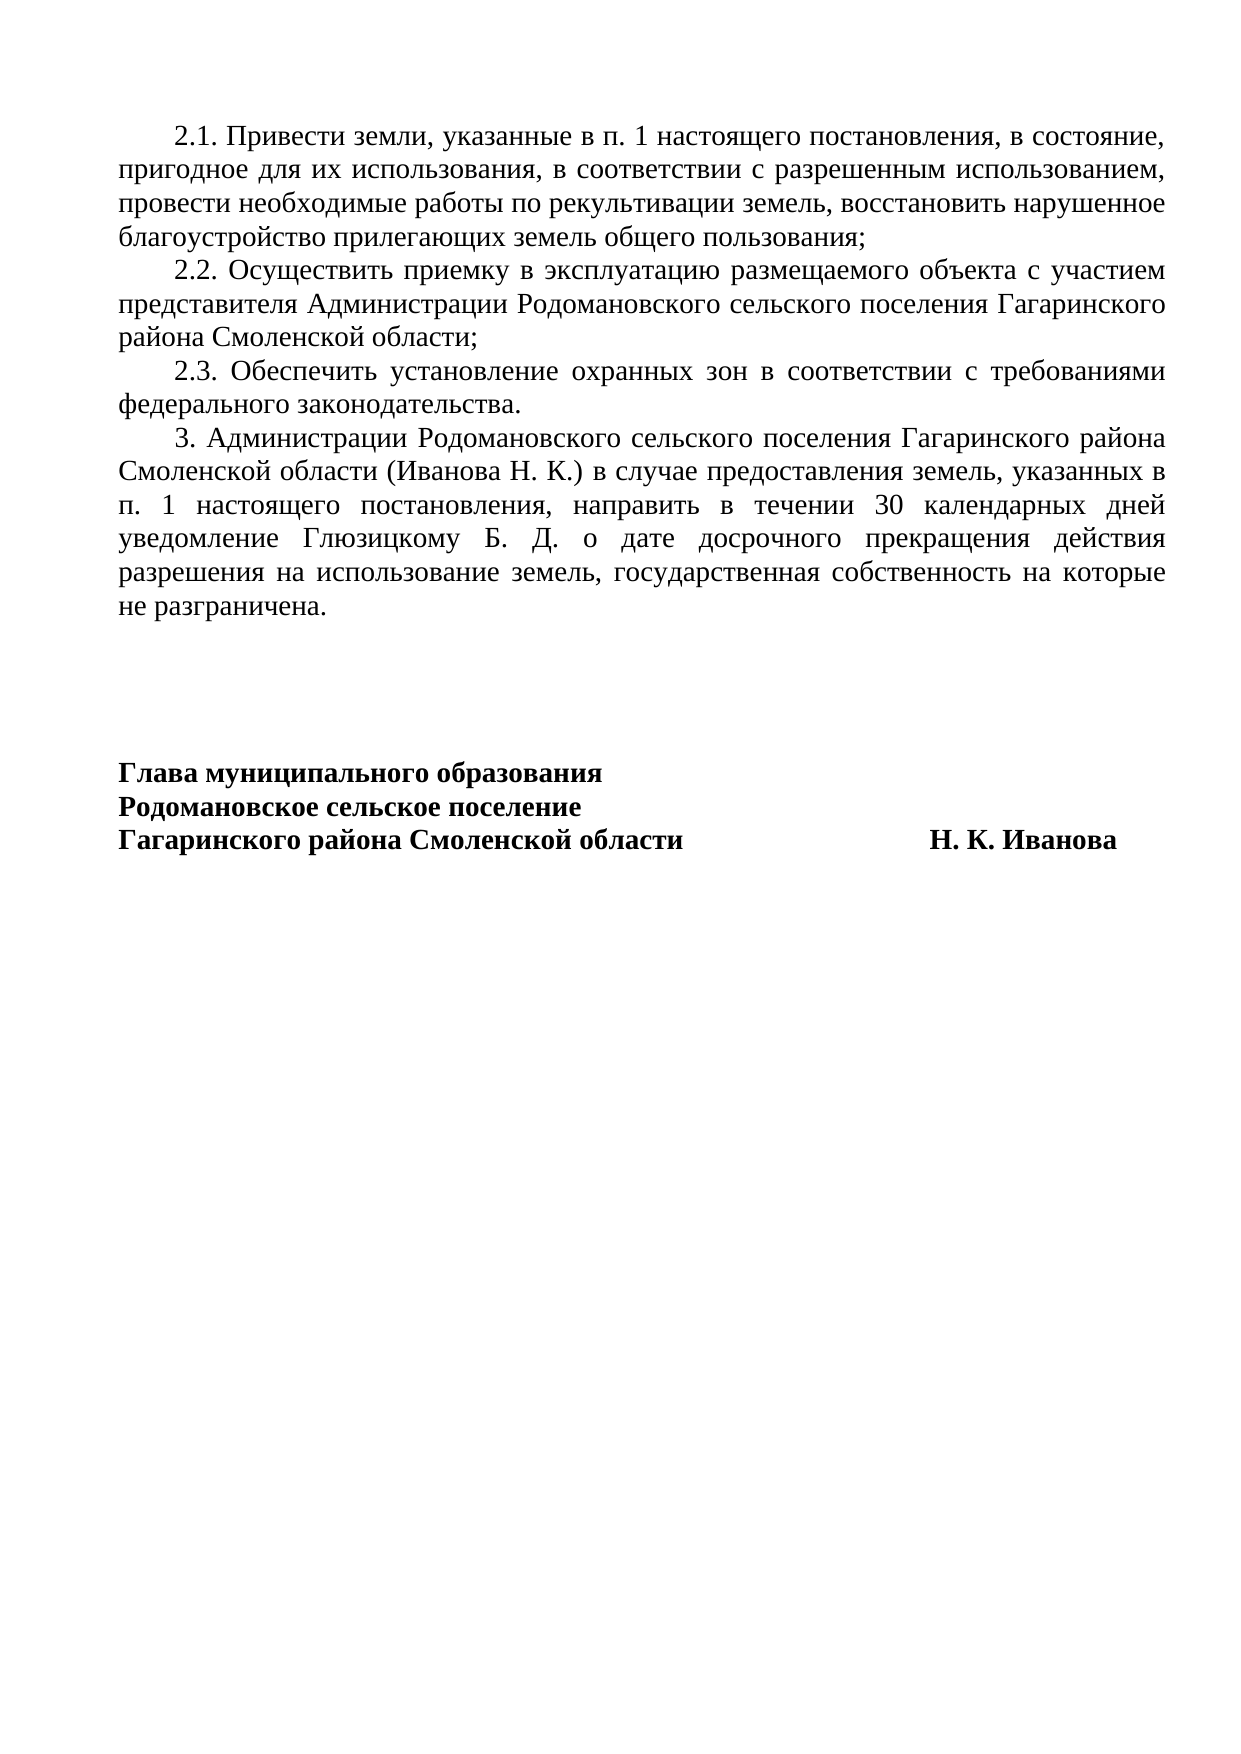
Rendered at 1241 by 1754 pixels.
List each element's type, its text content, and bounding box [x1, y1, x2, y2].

text Родомановское сельское поселение [118, 789, 1167, 822]
text 2.3. Обеспечить установление охранных зон в соответствии с требованиями федерального законодательства. [118, 353, 1167, 420]
text Глава муниципального образования [118, 755, 1167, 789]
text 2.2. Осуществить приемку в эксплуатацию размещаемого объекта с участием представителя Администрации Родомановского сельского поселения Гагаринского района Смоленской области; [118, 252, 1167, 353]
text 3. Администрации Родомановского сельского поселения Гагаринского района Смоленской области (Иванова Н. К.) в случае предоставления земель, указанных в п. 1 настоящего постановления, направить в течении 30 календарных дней уведомление Глюзицкому Б. Д. о дате досрочного прекращения действия разрешения на использование земель, государственная собственность на которые не разграничена. [118, 420, 1167, 621]
text Гагаринского района Смоленской области Н. К. Иванова [118, 822, 1167, 856]
text 2.1. Привести земли, указанные в п. 1 настоящего постановления, в состояние, пригодное для их использования, в соответствии с разрешенным использованием, провести необходимые работы по рекультивации земель, восстановить нарушенное благоустройство прилегающих земель общего пользования; [118, 118, 1167, 252]
